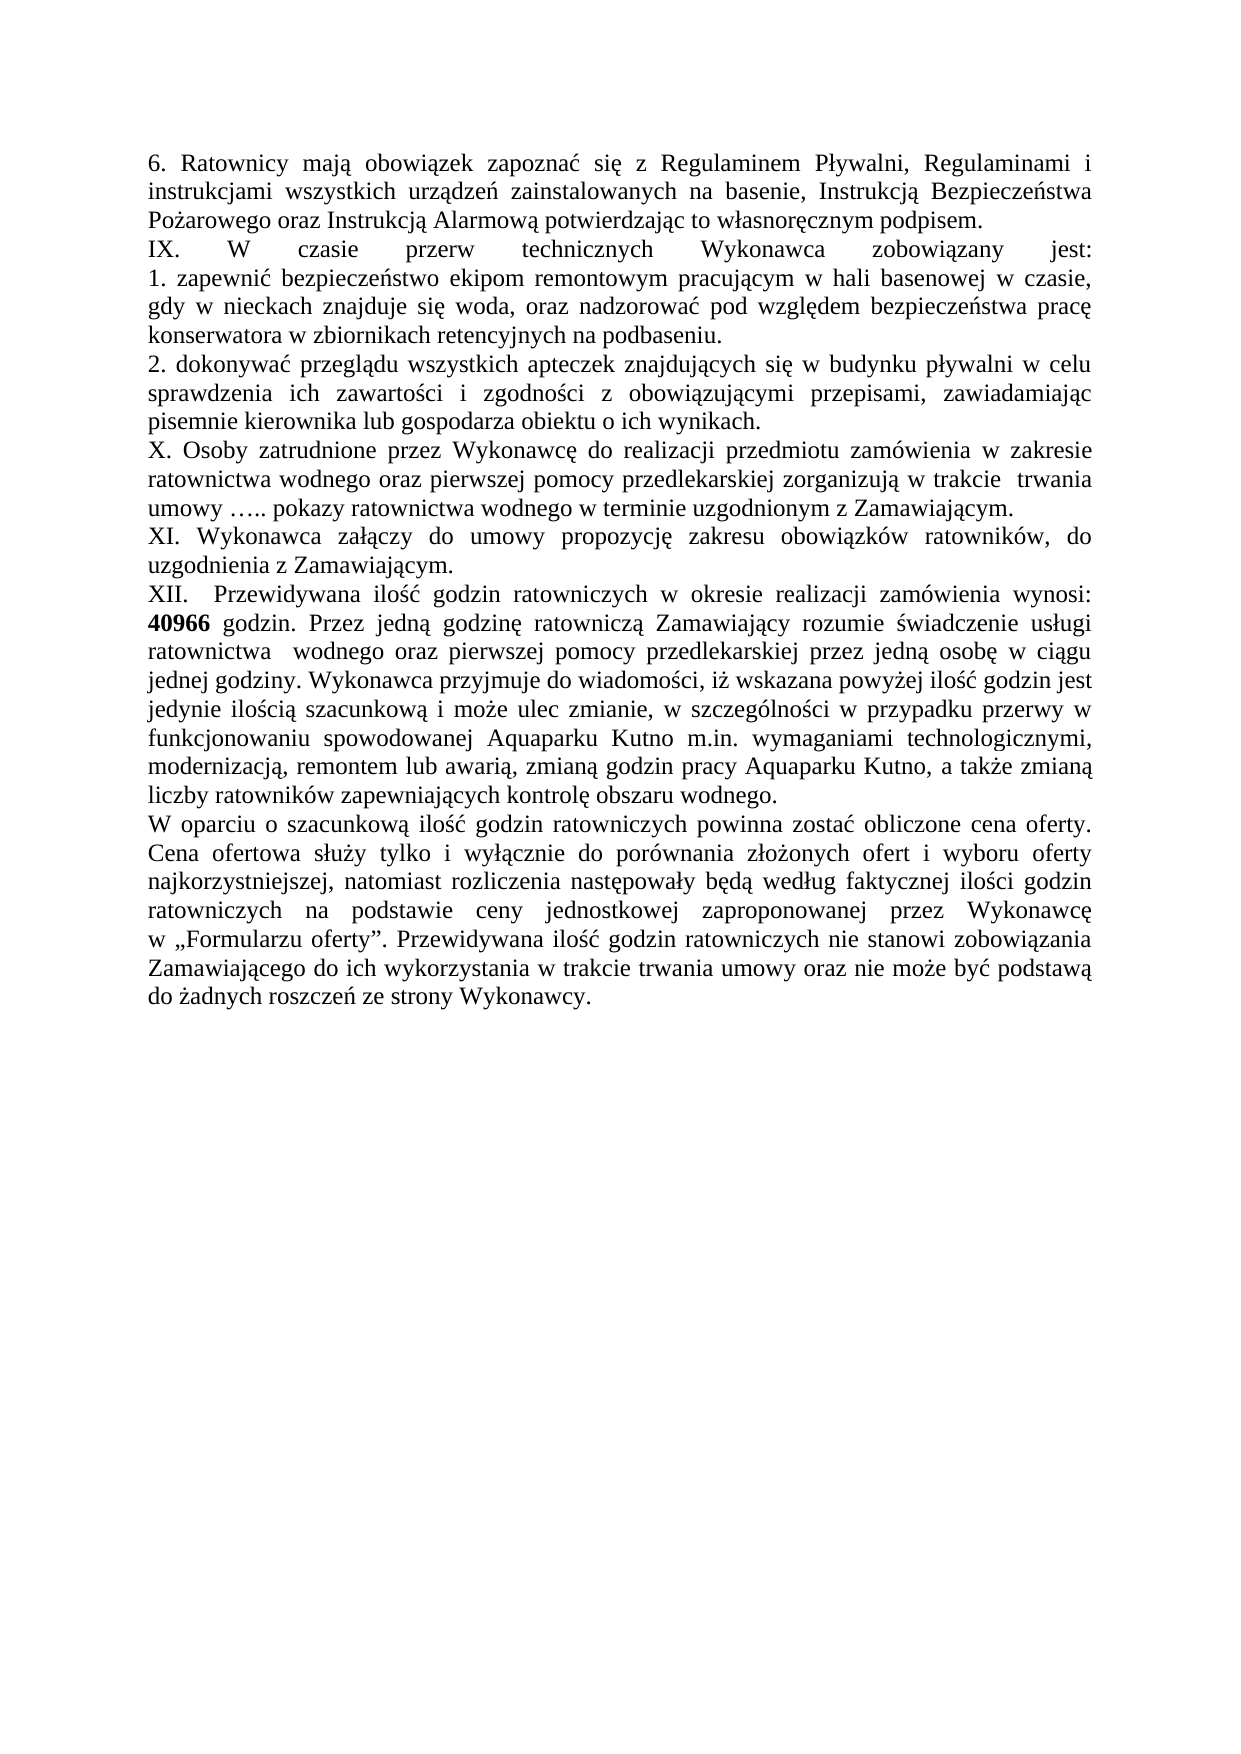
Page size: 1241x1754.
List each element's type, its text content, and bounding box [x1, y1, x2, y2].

text W oparciu o szacunkową ilość godzin ratowniczych powinna zostać obliczone cena oferty. Cena ofertowa służy tylko i wyłącznie do porównania złożonych ofert i wyboru oferty najkorzystniejszej, natomiast rozliczenia następowały będą według faktycznej ilości godzin ratowniczych na podstawie ceny jednostkowej zaproponowanej przez Wykonawcę w „Formularzu oferty”. Przewidywana ilość godzin ratowniczych nie stanowi zobowiązania Zamawiającego do ich wykorzystania w trakcie trwania umowy oraz nie może być podstawą do żadnych roszczeń ze strony Wykonawcy. [148, 809, 1093, 1010]
text X. Osoby zatrudnione przez Wykonawcę do realizacji przedmiotu zamówienia w zakresie ratownictwa wodnego oraz pierwszej pomocy przedlekarskiej zorganizują w trakcie trwania umowy ….. pokazy ratownictwa wodnego w terminie uzgodnionym z Zamawiającym. [148, 435, 1093, 521]
text 6. Ratownicy mają obowiązek zapoznać się z Regulaminem Pływalni, Regulaminami i instrukcjami wszystkich urządzeń zainstalowanych na basenie, Instrukcją Bezpieczeństwa Pożarowego oraz Instrukcją Alarmową potwierdzając to własnoręcznym podpisem. [148, 148, 1093, 234]
text XI. Wykonawca załączy do umowy propozycję zakresu obowiązków ratowników, do uzgodnienia z Zamawiającym. [148, 521, 1093, 579]
text 2. dokonywać przeglądu wszystkich apteczek znajdujących się w budynku pływalni w celu sprawdzenia ich zawartości i zgodności z obowiązującymi przepisami, zawiadamiając pisemnie kierownika lub gospodarza obiektu o ich wynikach. [148, 349, 1093, 435]
text XII. Przewidywana ilość godzin ratowniczych w okresie realizacji zamówienia wynosi: 40966 godzin. Przez jedną godzinę ratowniczą Zamawiający rozumie świadczenie usługi ratownictwa wodnego oraz pierwszej pomocy przedlekarskiej przez jedną osobę w ciągu jednej godziny. Wykonawca przyjmuje do wiadomości, iż wskazana powyżej ilość godzin jest jedynie ilością szacunkową i może ulec zmianie, w szczególności w przypadku przerwy w funkcjonowaniu spowodowanej Aquaparku Kutno m.in. wymaganiami technologicznymi, modernizacją, remontem lub awarią, zmianą godzin pracy Aquaparku Kutno, a także zmianą liczby ratowników zapewniających kontrolę obszaru wodnego. [148, 579, 1093, 809]
text IX. W czasie przerw technicznych Wykonawca zobowiązany jest: 1. zapewnić bezpieczeństwo ekipom remontowym pracującym w hali basenowej w czasie, gdy w nieckach znajduje się woda, oraz nadzorować pod względem bezpieczeństwa pracę konserwatora w zbiornikach retencyjnych na podbaseniu. [148, 234, 1093, 349]
